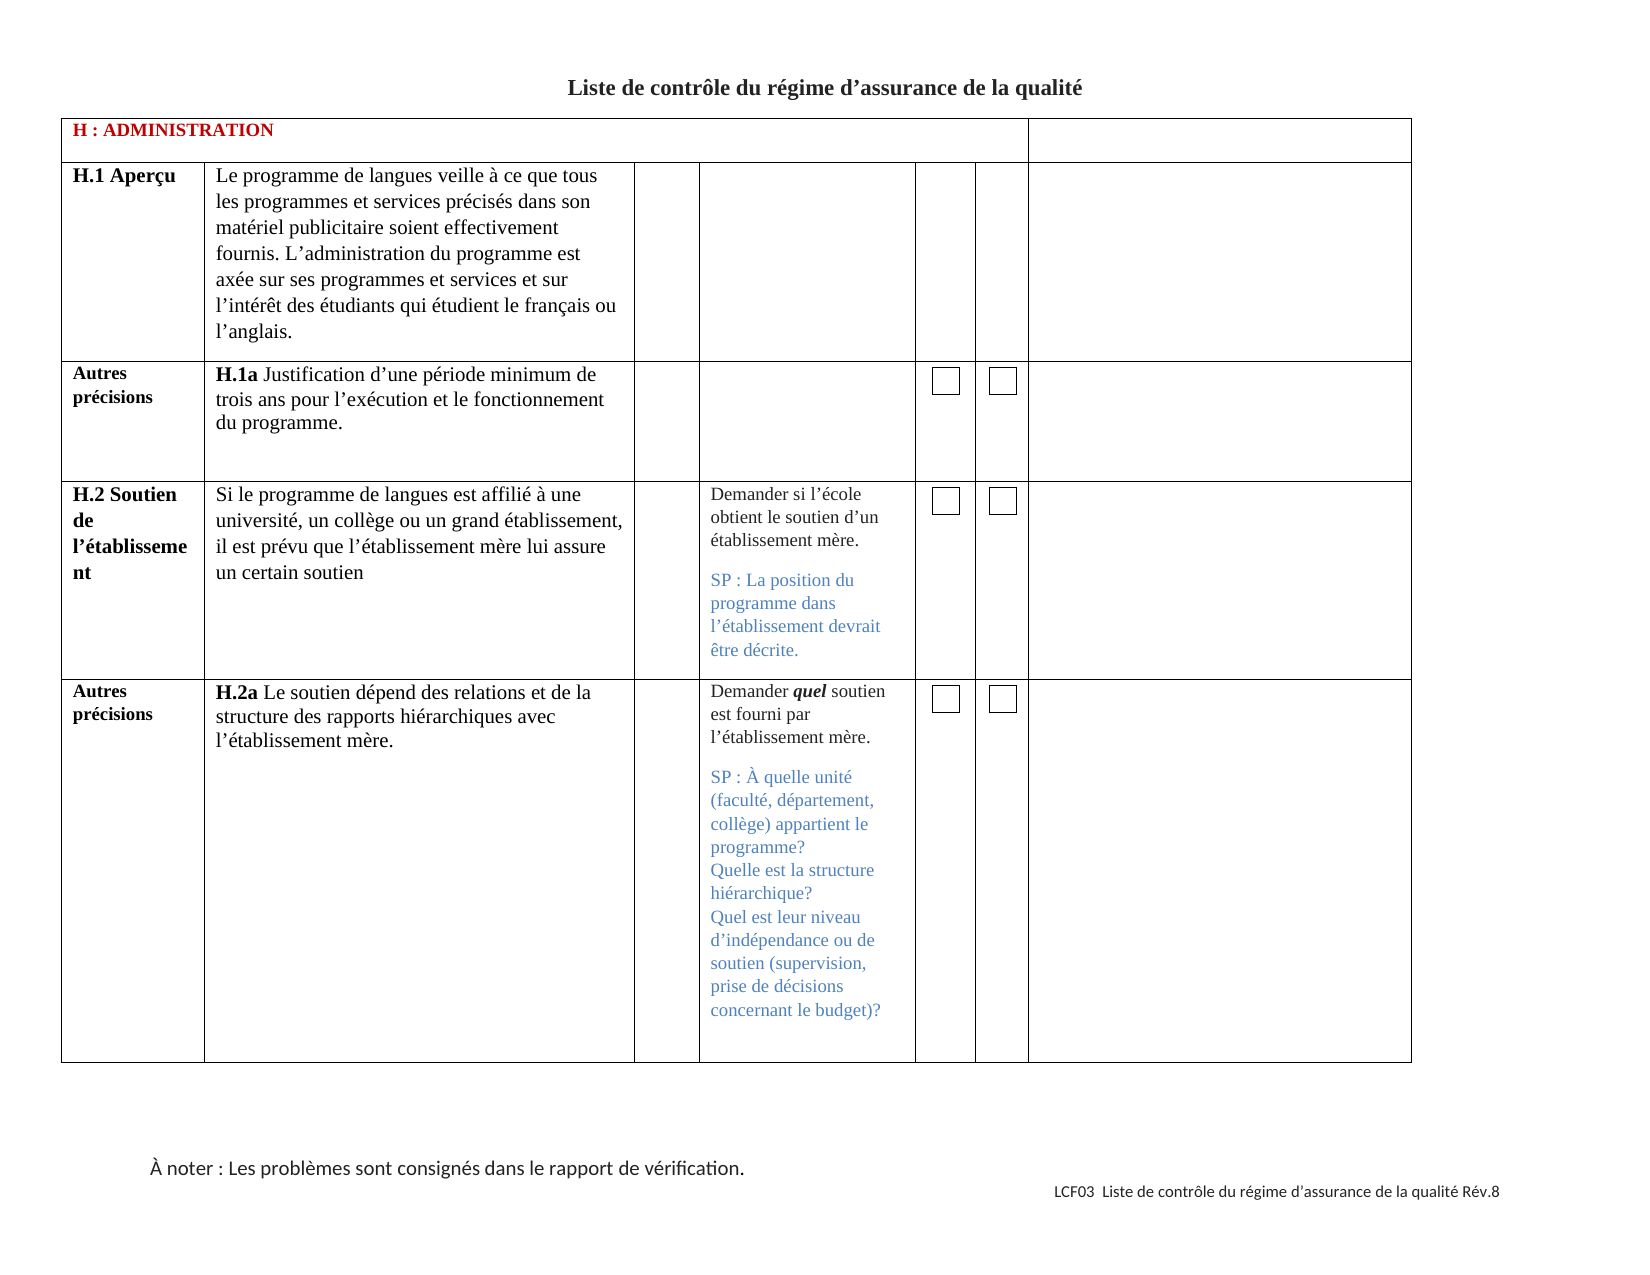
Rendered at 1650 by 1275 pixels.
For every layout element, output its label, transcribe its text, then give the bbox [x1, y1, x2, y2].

table_cell [1029, 482, 1411, 679]
table_cell Demander quel soutien est fourni par l’établissement mère. SP : À quelle unité (faculté, département, collège) appartient le programme? Quelle est la structure hiérarchique? Quel est leur niveau d’indépendance ou de soutien (supervision, prise de décisions concernant le budget)? [700, 680, 915, 1062]
table_cell H.2a Le soutien dépend des relations et de la structure des rapports hiérarchiques avec l’établissement mère. [205, 680, 634, 1062]
table_cell [976, 680, 1028, 1062]
table_cell [916, 163, 975, 361]
table_cell [700, 163, 915, 361]
table_cell [976, 362, 1028, 481]
table_cell [635, 680, 699, 1062]
table_cell Demander si l’école obtient le soutien d’un établissement mère. SP : La position du programme dans l’établissement devrait être décrite. [700, 482, 915, 679]
table_cell [916, 362, 975, 481]
table_cell [635, 163, 699, 361]
table_cell H.2 Soutien de l’établissement [62, 482, 204, 679]
table_cell H.1 Aperçu [62, 163, 204, 361]
table_cell [635, 362, 699, 481]
table_cell H : ADMINISTRATION [62, 119, 1028, 162]
table_cell [1029, 163, 1411, 361]
table_cell [976, 163, 1028, 361]
table_cell [1029, 119, 1411, 162]
table_cell [916, 482, 975, 679]
table_cell [700, 362, 915, 481]
table_cell H.1a Justification d’une période minimum de trois ans pour l’exécution et le fonctionnement du programme. [205, 362, 634, 481]
table_cell Si le programme de langues est affilié à une université, un collège ou un grand établissement, il est prévu que l’établissement mère lui assure un certain soutien [205, 482, 634, 679]
table_cell [1029, 362, 1411, 481]
table_cell [916, 680, 975, 1062]
table_cell Autres précisions [62, 680, 204, 1062]
table_cell [976, 482, 1028, 679]
table_cell Le programme de langues veille à ce que tous les programmes et services précisés dans son matériel publicitaire soient effectivement fournis. L’administration du programme est axée sur ses programmes et services et sur l’intérêt des étudiants qui étudient le français ou l’anglais. [205, 163, 634, 361]
table_cell Autres précisions [62, 362, 204, 481]
table_cell [635, 482, 699, 679]
table_cell [1029, 680, 1411, 1062]
